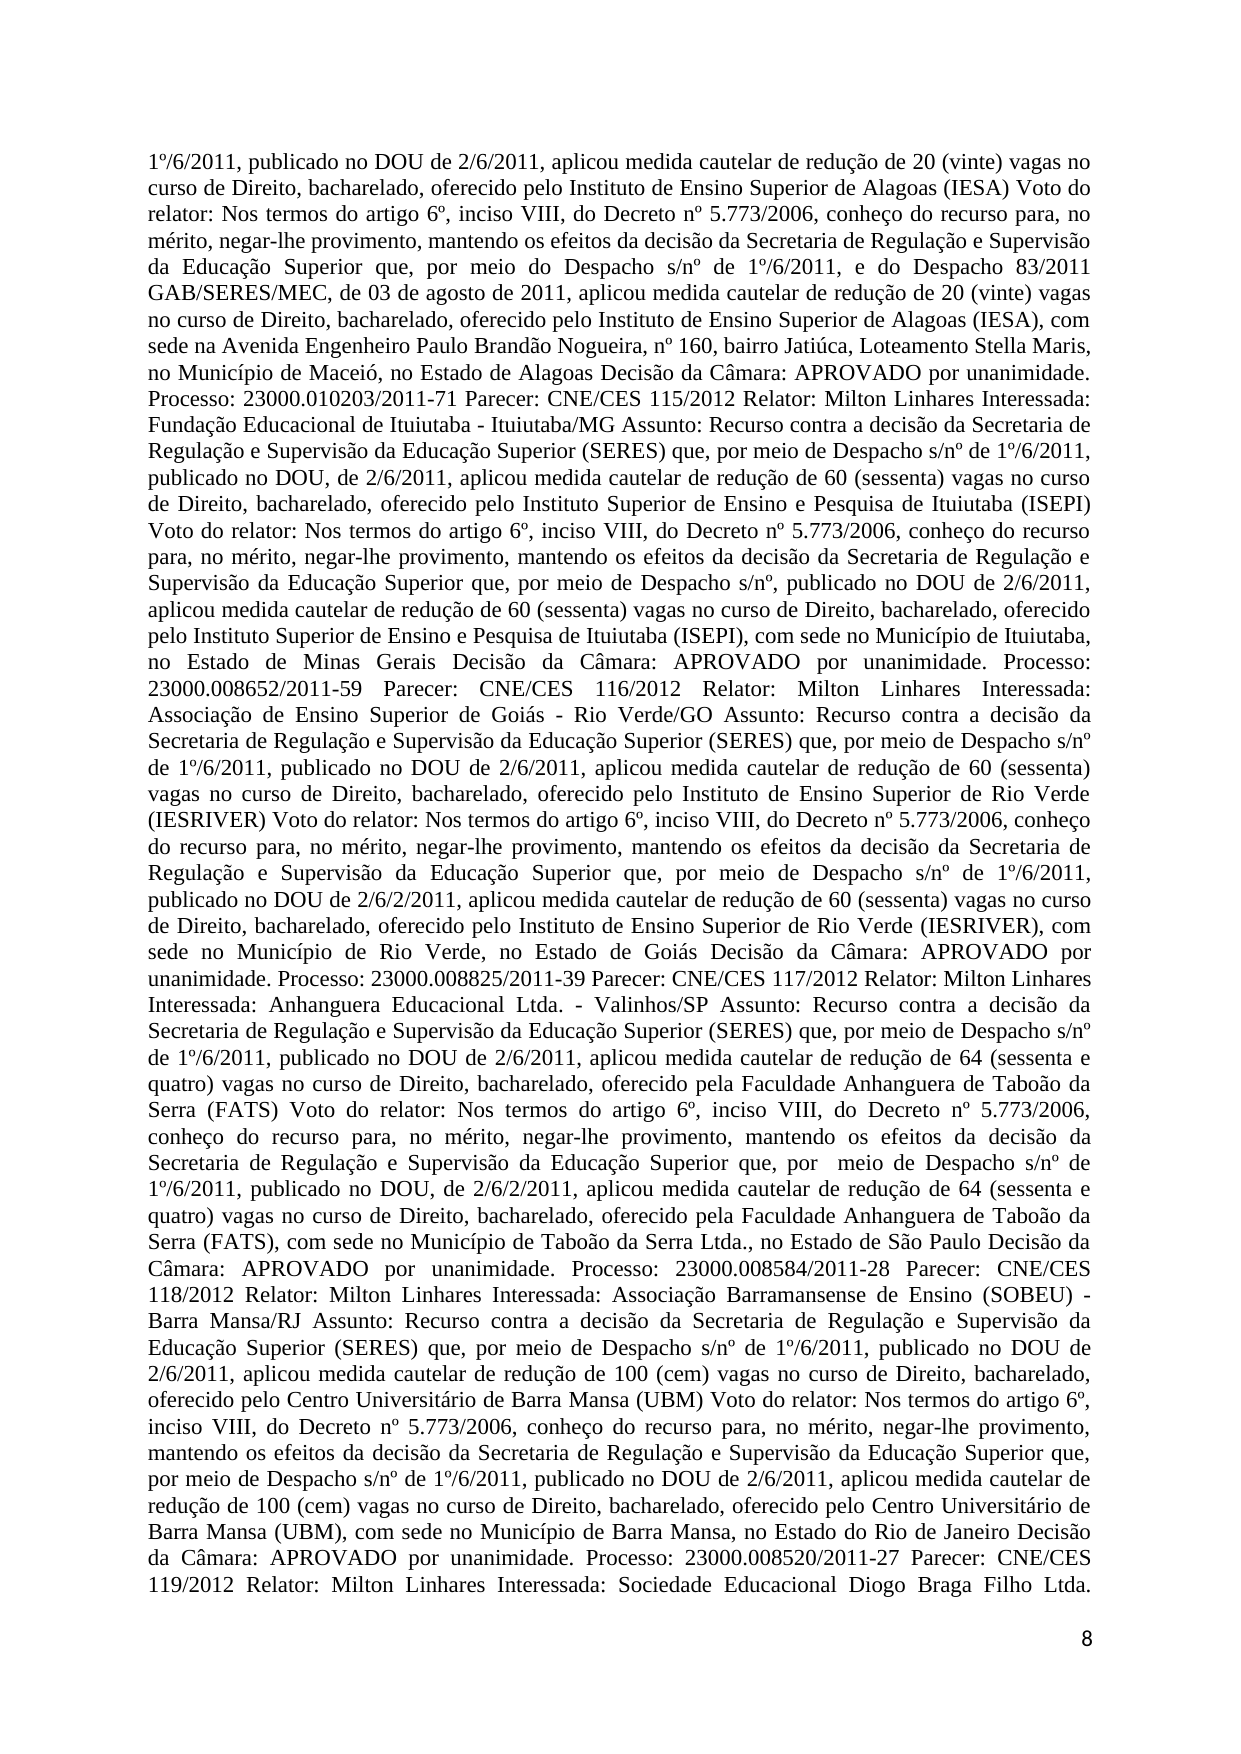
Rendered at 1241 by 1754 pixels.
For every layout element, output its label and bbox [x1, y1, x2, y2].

text [148, 148, 1092, 1597]
